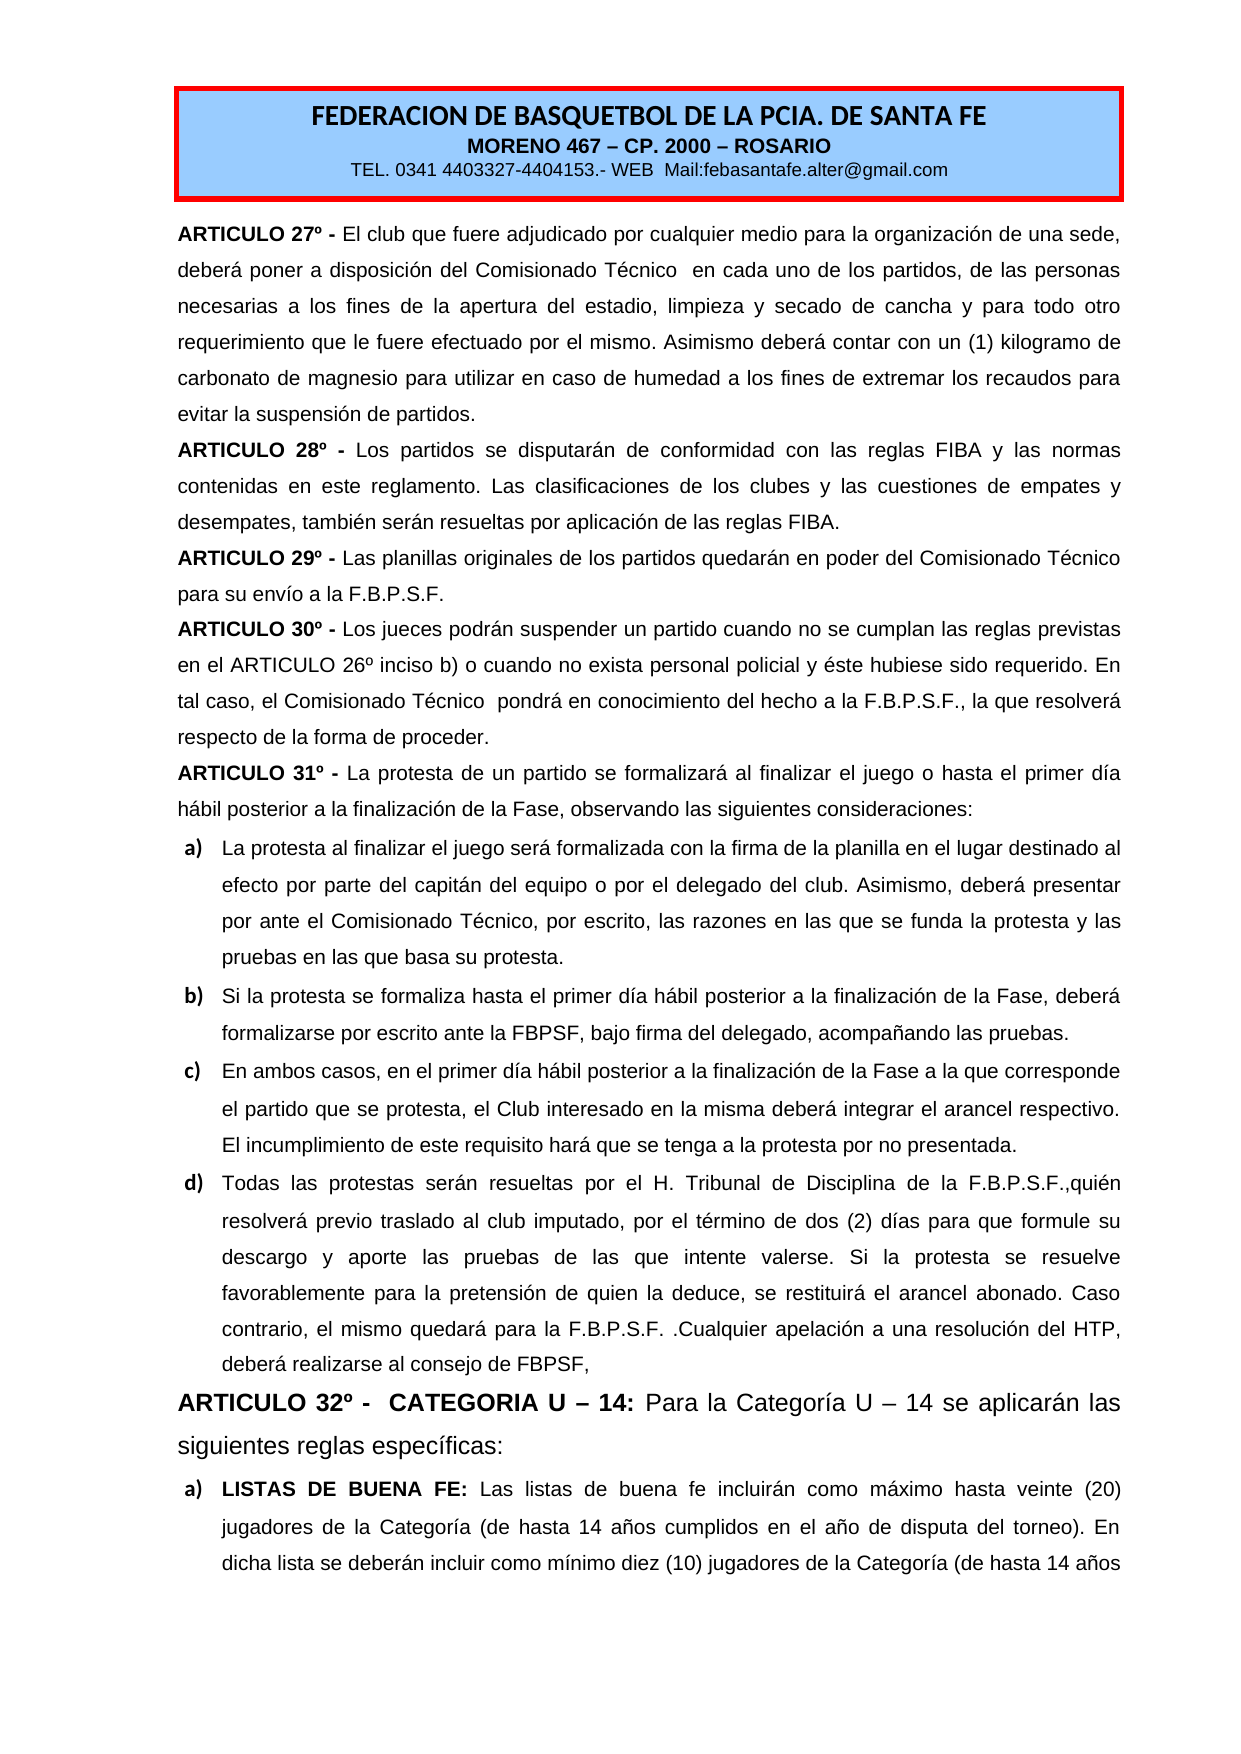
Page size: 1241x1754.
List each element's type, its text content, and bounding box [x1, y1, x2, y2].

list La protesta al finalizar el juego será formalizada con la firma de la planilla en el lugar destinado al efecto por parte del capitán del equipo o por el delegado del club. Asimismo, deberá presentar por ante el Comisionado Técnico, por escrito, las razones en las que se funda la protesta y las pruebas en las que basa su protesta. [184, 833, 1122, 969]
text ARTICULO 28º - Los partidos se disputarán de conformidad con las reglas FIBA y las normas contenidas en este reglamento. Las clasificaciones de los clubes y las cuestiones de empates y desempates, también serán resueltas por aplicación de las reglas FIBA. [177, 438, 1122, 533]
list Si la protesta se formaliza hasta el primer día hábil posterior a la finalización de la Fase, deberá formalizarse por escrito ante la FBPSF, bajo firma del delegado, acompañando las pruebas. [184, 981, 1122, 1045]
text ARTICULO 29º - Las planillas originales de los partidos quedarán en poder del Comisionado Técnico para su envío a la F.B.P.S.F. [177, 545, 1122, 605]
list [184, 1474, 1122, 1574]
list En ambos casos, en el primer día hábil posterior a la finalización de la Fase a la que corresponde el partido que se protesta, el Club interesado en la misma deberá integrar el arancel respectivo. El incumplimiento de este requisito hará que se tenga a la protesta por no presentada. [184, 1057, 1122, 1157]
text ARTICULO 27º - El club que fuere adjudicado por cualquier medio para la organización de una sede, deberá poner a disposición del Comisionado Técnico en cada uno de los partidos, de las personas necesarias a los fines de la apertura del estadio, limpieza y secado de cancha y para todo otro requerimiento que le fuere efectuado por el mismo. Asimismo deberá contar con un (1) kilogramo de carbonato de magnesio para utilizar en caso de humedad a los fines de extremar los recaudos para evitar la suspensión de partidos. [177, 222, 1122, 426]
list Todas las protestas serán resueltas por el H. Tribunal de Disciplina de la F.B.P.S.F.,quién resolverá previo traslado al club imputado, por el término de dos (2) días para que formule su descargo y aporte las pruebas de las que intente valerse. Si la protesta se resuelve favorablemente para la pretensión de quien la deduce, se restituirá el arancel abonado. Caso contrario, el mismo quedará para la F.B.P.S.F. .Cualquier apelación a una resolución del HTP, deberá realizarse al consejo de FBPSF, [184, 1168, 1122, 1376]
text ARTICULO 31º - La protesta de un partido se formalizará al finalizar el juego o hasta el primer día hábil posterior a la finalización de la Fase, observando las siguientes consideraciones: [177, 761, 1122, 821]
text ARTICULO 30º - Los jueces podrán suspender un partido cuando no se cumplan las reglas previstas en el ARTICULO 26º inciso b) o cuando no exista personal policial y éste hubiese sido requerido. En tal caso, el Comisionado Técnico pondrá en conocimiento del hecho a la F.B.P.S.F., la que resolverá respecto de la forma de proceder. [177, 617, 1122, 749]
text ARTICULO 32º - CATEGORIA U – 14: Para la Categoría U – 14 se aplicarán las siguientes reglas específicas: [177, 1388, 1122, 1460]
